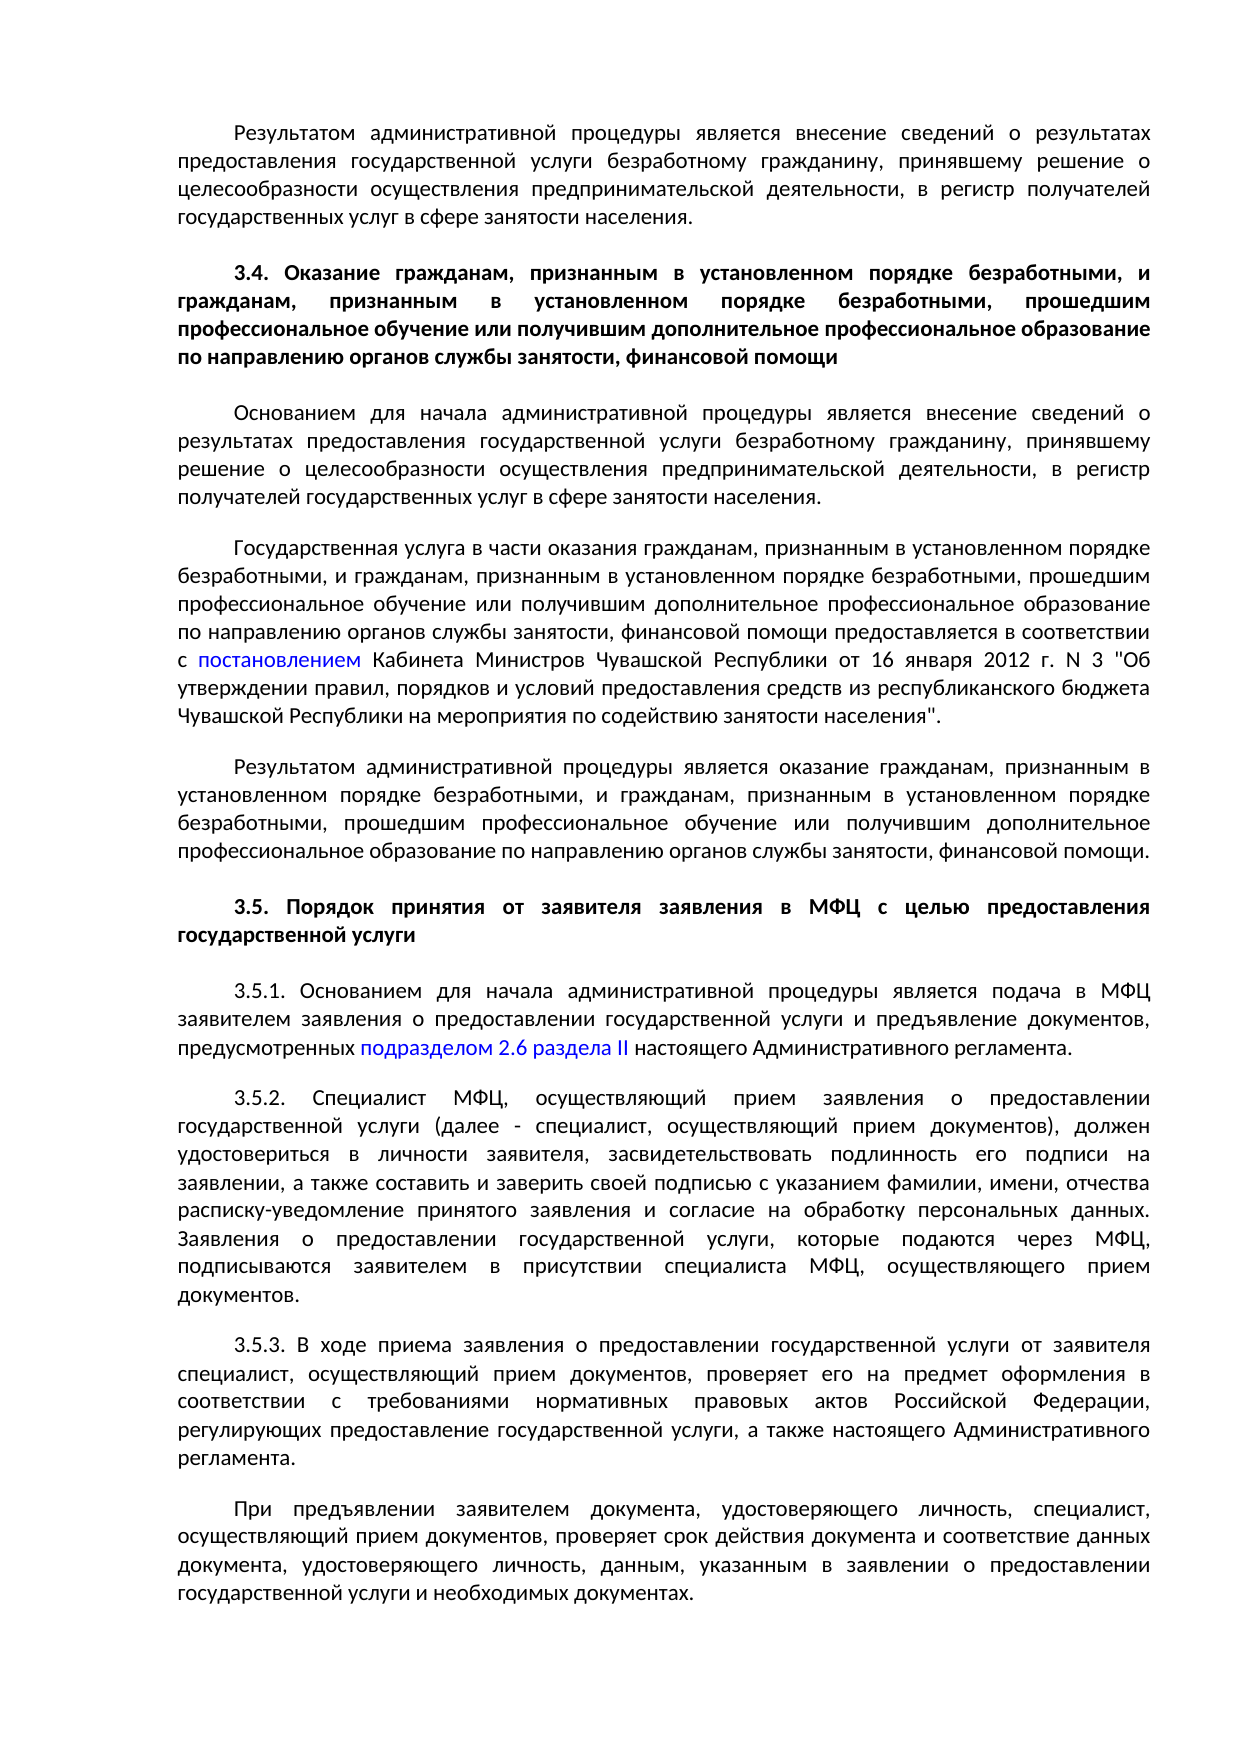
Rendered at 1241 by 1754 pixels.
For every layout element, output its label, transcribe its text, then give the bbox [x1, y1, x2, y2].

text Государственная услуга в части оказания гражданам, признанным в установленном порядке безработными, и гражданам, признанным в установленном порядке безработными, прошедшим профессиональное обучение или получившим дополнительное профессиональное образование по направлению органов службы занятости, финансовой помощи предоставляется в соответствии с постановлением Кабинета Министров Чувашской Республики от 16 января 2012 г. N 3 "Об утверждении правил, порядков и условий предоставления средств из республиканского бюджета Чувашской Республики на мероприятия по содействию занятости населения". [177, 533, 1152, 729]
text 3.5.1. Основанием для начала административной процедуры является подача в МФЦ заявителем заявления о предоставлении государственной услуги и предъявление документов, предусмотренных подразделом 2.6 раздела II настоящего Административного регламента. [177, 977, 1152, 1061]
text Результатом административной процедуры является оказание гражданам, признанным в установленном порядке безработными, и гражданам, признанным в установленном порядке безработными, прошедшим профессиональное обучение или получившим дополнительное профессиональное образование по направлению органов службы занятости, финансовой помощи. [177, 752, 1152, 864]
title 3.4. Оказание гражданам, признанным в установленном порядке безработными, и гражданам, признанным в установленном порядке безработными, прошедшим профессиональное обучение или получившим дополнительное профессиональное образование по направлению органов службы занятости, финансовой помощи [177, 258, 1152, 370]
text Основанием для начала административной процедуры является внесение сведений о результатах предоставления государственной услуги безработному гражданину, принявшему решение о целесообразности осуществления предпринимательской деятельности, в регистр получателей государственных услуг в сфере занятости населения. [177, 398, 1152, 510]
text 3.5.3. В ходе приема заявления о предоставлении государственной услуги от заявителя специалист, осуществляющий прием документов, проверяет его на предмет оформления в соответствии с требованиями нормативных правовых актов Российской Федерации, регулирующих предоставление государственной услуги, а также настоящего Административного регламента. [177, 1331, 1152, 1471]
title 3.5. Порядок принятия от заявителя заявления в МФЦ с целью предоставления государственной услуги [177, 892, 1152, 948]
text Результатом административной процедуры является внесение сведений о результатах предоставления государственной услуги безработному гражданину, принявшему решение о целесообразности осуществления предпринимательской деятельности, в регистр получателей государственных услуг в сфере занятости населения. [177, 118, 1152, 230]
text 3.5.2. Специалист МФЦ, осуществляющий прием заявления о предоставлении государственной услуги (далее - специалист, осуществляющий прием документов), должен удостовериться в личности заявителя, засвидетельствовать подлинность его подписи на заявлении, а также составить и заверить своей подписью с указанием фамилии, имени, отчества расписку-уведомление принятого заявления и согласие на обработку персональных данных. Заявления о предоставлении государственной услуги, которые подаются через МФЦ, подписываются заявителем в присутствии специалиста МФЦ, осуществляющего прием документов. [177, 1083, 1152, 1308]
text При предъявлении заявителем документа, удостоверяющего личность, специалист, осуществляющий прием документов, проверяет срок действия документа и соответствие данных документа, удостоверяющего личность, данным, указанным в заявлении о предоставлении государственной услуги и необходимых документах. [177, 1494, 1152, 1606]
